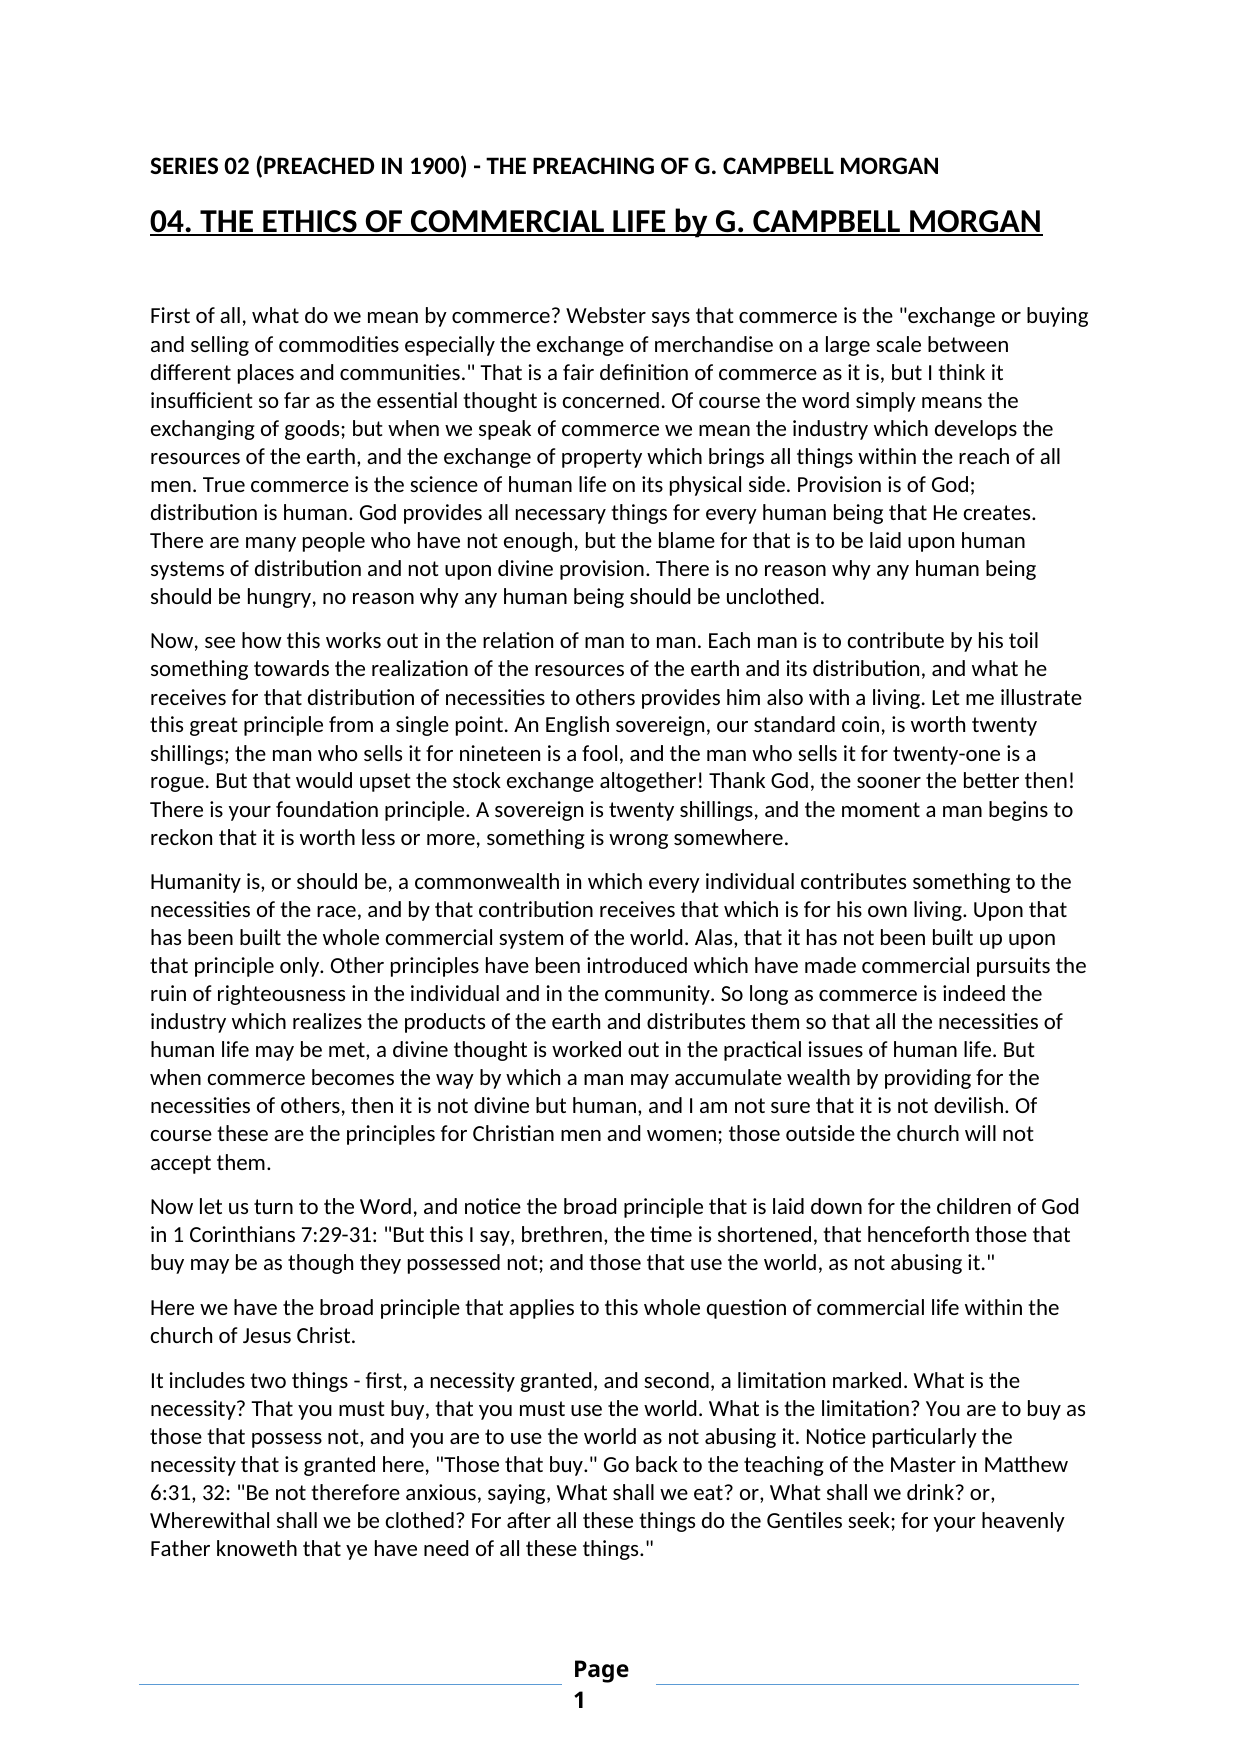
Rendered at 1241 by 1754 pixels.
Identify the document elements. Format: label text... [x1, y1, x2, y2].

text Humanity is, or should be, a commonwealth in which every individual contributes something to the necessities of the race, and by that contribution receives that which is for his own living. Upon that has been built the whole commercial system of the world. Alas, that it has not been built up upon that principle only. Other principles have been introduced which have made commercial pursuits the ruin of righteousness in the individual and in the community. So long as commerce is indeed the industry which realizes the products of the earth and distributes them so that all the necessities of human life may be met, a divine thought is worked out in the practical issues of human life. But when commerce becomes the way by which a man may accumulate wealth by providing for the necessities of others, then it is not divine but human, and I am not sure that it is not devilish. Of course these are the principles for Christian men and women; those outside the church will not accept them. [150, 867, 1090, 1176]
text 04. THE ETHICS OF COMMERCIAL LIFE by G. CAMPBELL MORGAN [150, 199, 1090, 240]
text Here we have the broad principle that applies to this whole question of commercial life within the church of Jesus Christ. [150, 1293, 1090, 1349]
text SERIES 02 (PREACHED IN 1900) - THE PREACHING OF G. CAMPBELL MORGAN [150, 150, 1090, 181]
text Now let us turn to the Word, and notice the broad principle that is laid down for the children of God in 1 Corinthians 7:29-31: "But this I say, brethren, the time is shortened, that henceforth those that buy may be as though they possessed not; and those that use the world, as not abusing it." [150, 1192, 1090, 1276]
text It includes two things - first, a necessity granted, and second, a limitation marked. What is the necessity? That you must buy, that you must use the world. What is the limitation? You are to buy as those that possess not, and you are to use the world as not abusing it. Notice particularly the necessity that is granted here, "Those that buy." Go back to the teaching of the Master in Matthew 6:31, 32: "Be not therefore anxious, saying, What shall we eat? or, What shall we drink? or, Wherewithal shall we be clothed? For after all these things do the Gentiles seek; for your heavenly Father knoweth that ye have need of all these things." [150, 1366, 1090, 1562]
text First of all, what do we mean by commerce? Webster says that commerce is the "exchange or buying and selling of commodities especially the exchange of merchandise on a large scale between different places and communities." That is a fair definition of commerce as it is, but I think it insufficient so far as the essential thought is concerned. Of course the word simply means the exchanging of goods; but when we speak of commerce we mean the industry which develops the resources of the earth, and the exchange of property which brings all things within the reach of all men. True commerce is the science of human life on its physical side. Provision is of God; distribution is human. God provides all necessary things for every human being that He creates. There are many people who have not enough, but the blame for that is to be laid upon human systems of distribution and not upon divine provision. There is no reason why any human being should be hungry, no reason why any human being should be unclothed. [150, 302, 1090, 610]
text Now, see how this works out in the relation of man to man. Each man is to contribute by his toil something towards the realization of the resources of the earth and its distribution, and what he receives for that distribution of necessities to others provides him also with a living. Let me illustrate this great principle from a single point. An English sovereign, our standard coin, is worth twenty shillings; the man who sells it for nineteen is a fool, and the man who sells it for twenty-one is a rogue. But that would upset the stock exchange altogether! Thank God, the sooner the better then! There is your foundation principle. A sovereign is twenty shillings, and the moment a man begins to reckon that it is worth less or more, something is wrong somewhere. [150, 627, 1090, 851]
